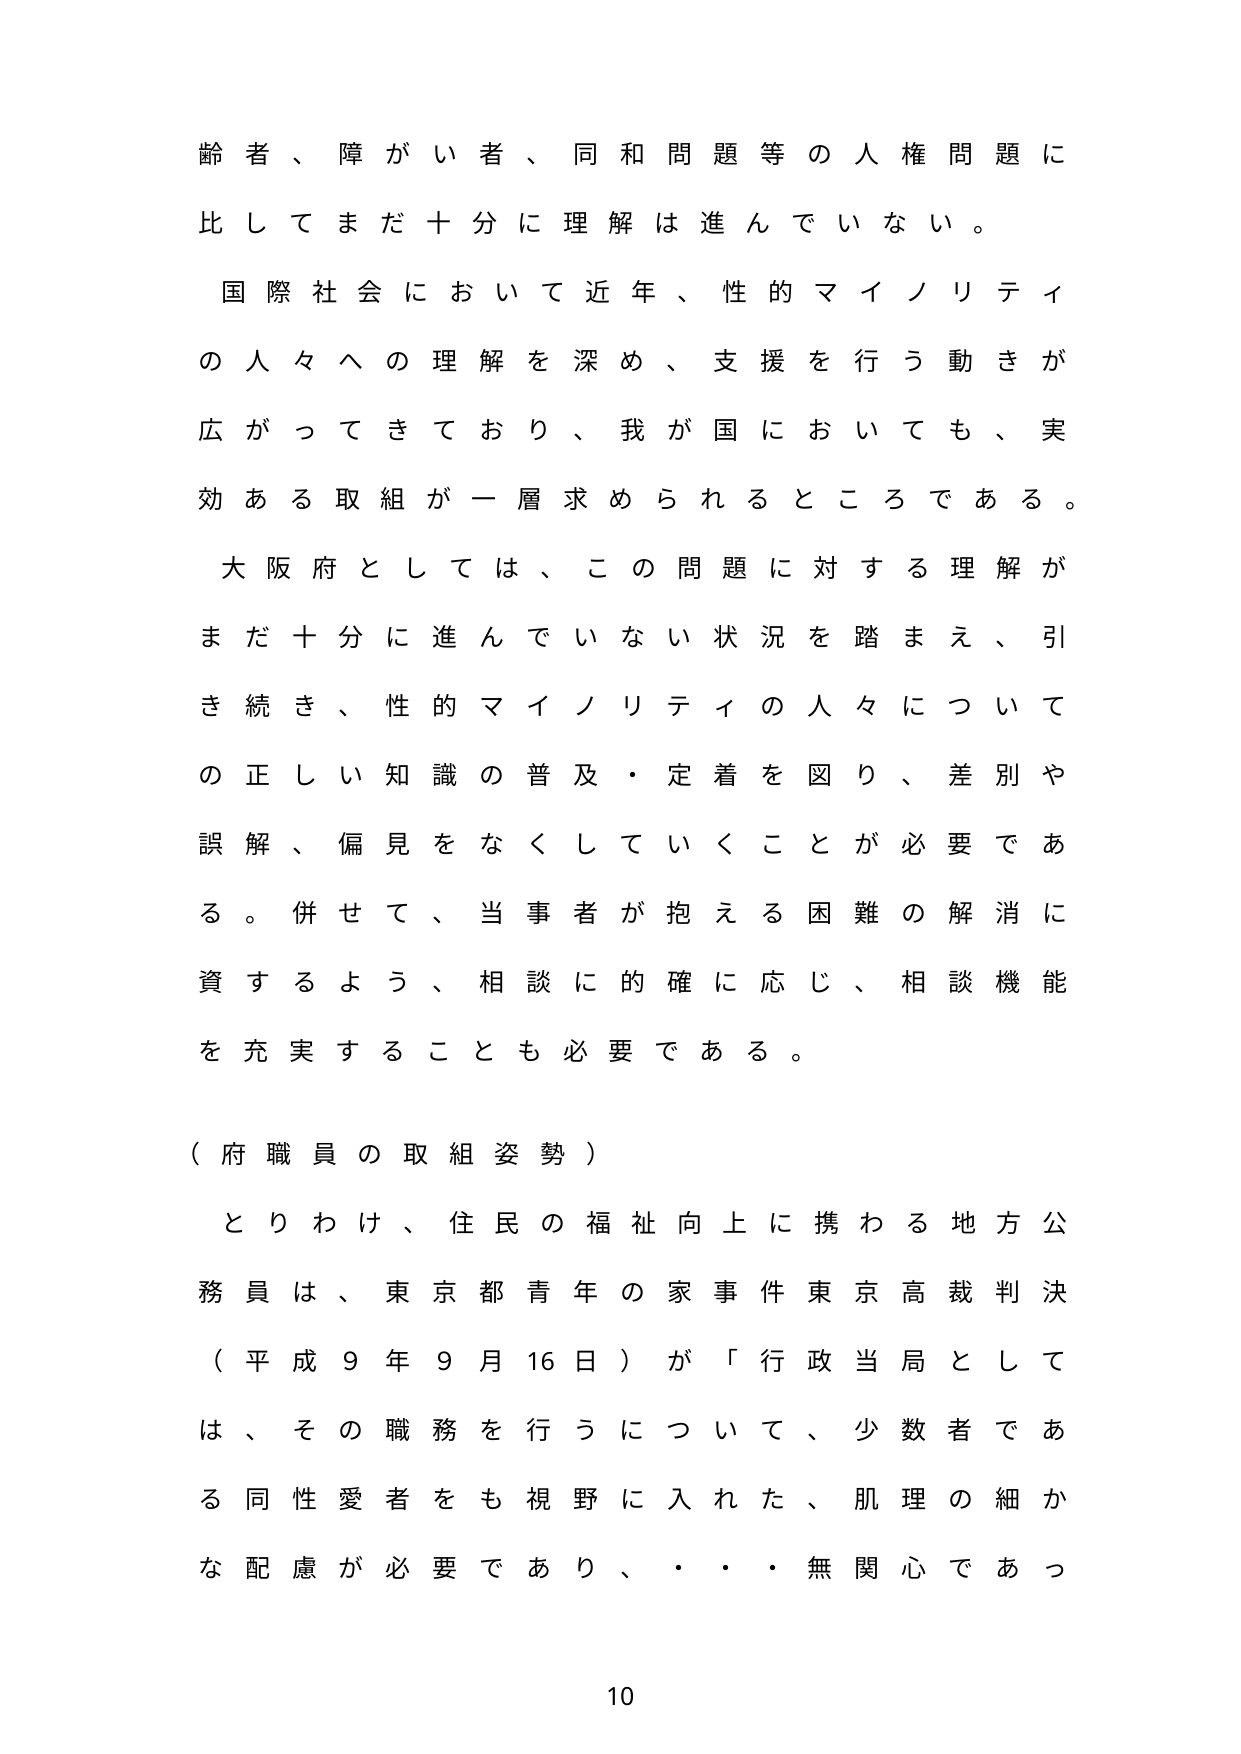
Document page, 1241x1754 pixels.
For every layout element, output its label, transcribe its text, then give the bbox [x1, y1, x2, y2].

text 大阪府としては、この問題に対する理解がまだ十分に進んでいない状況を踏まえ、引き続き、性的マイノリティの人々についての正しい知識の普及・定着を図り、差別や誤解、偏見をなくしていくことが必要である。併せて、当事者が抱える困難の解消に資するよう、相談に的確に応じ、相談機能を充実することも必要である。 [187, 532, 1088, 1083]
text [189, 1187, 1088, 1601]
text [187, 118, 1088, 256]
text 国際社会において近年、性的マイノリティの人々への理解を深め、支援を行う動きが広がってきており、我が国においても、実効ある取組が一層求められるところである。 [187, 256, 1088, 532]
text （府職員の取組姿勢） [152, 1118, 1088, 1187]
